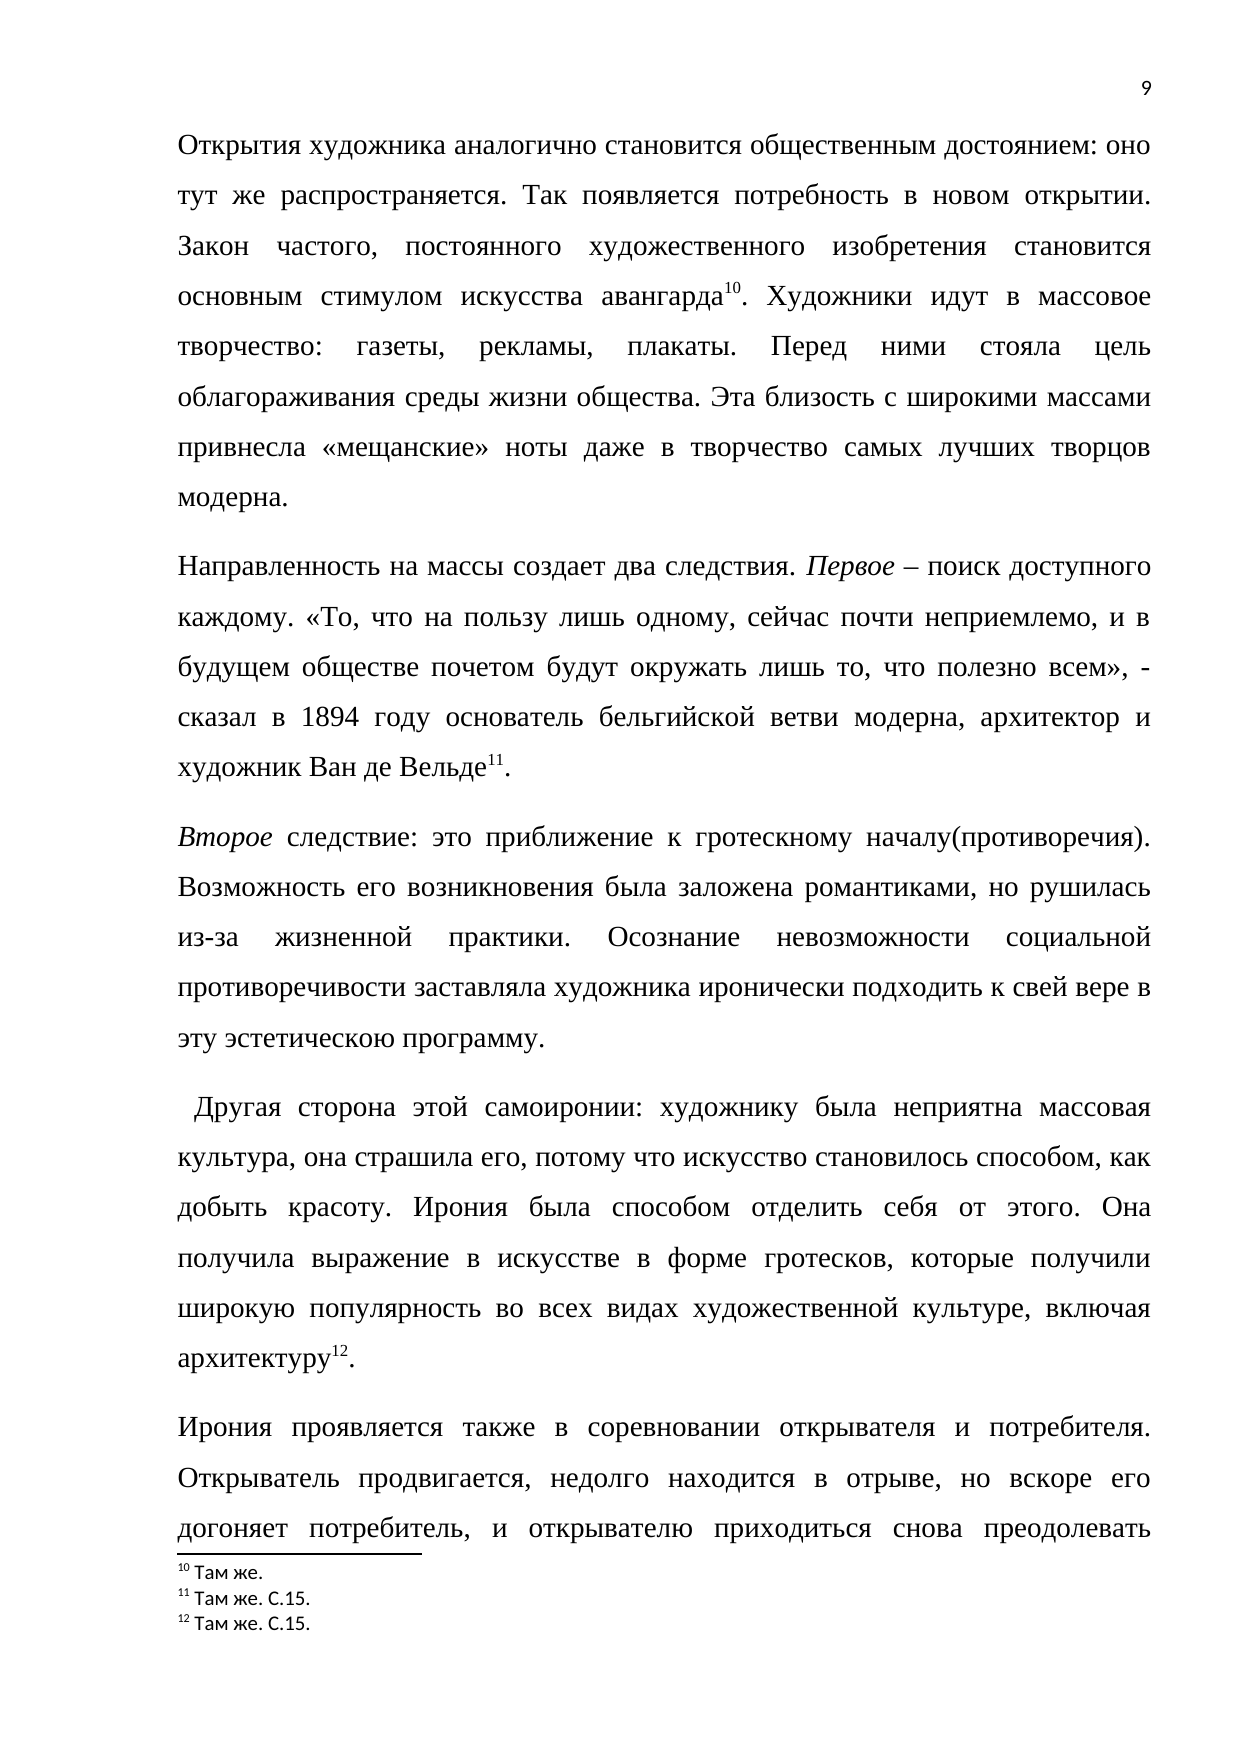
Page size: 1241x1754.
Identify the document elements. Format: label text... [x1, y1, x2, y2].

text Открытия художника аналогично становится общественным достоянием: оно тут же распространяется. Так появляется потребность в новом открытии. Закон частого, постоянного художественного изобретения становится основным стимулом искусства авангарда. Художники идут в массовое творчество: газеты, рекламы, плакаты. Перед ними стояла цель облагораживания среды жизни общества. Эта близость с широкими массами привнесла «мещанские» ноты даже в творчество самых лучших творцов модерна. [177, 127, 1152, 513]
text Другая сторона этой самоиронии: художнику была неприятна массовая культура, она страшила его, потому что искусство становилось способом, как добыть красоту. Ирония была способом отделить себя от этого. Она получила выражение в искусстве в форме гротесков, которые получили широкую популярность во всех видах художественной культуре, включая архитектуру. [177, 1089, 1152, 1374]
text Направленность на массы создает два следствия. Первое – поиск доступного каждому. «То, что на пользу лишь одному, сейчас почти неприемлемо, и в будущем обществе почетом будут окружать лишь то, что полезно всем», - сказал в 1894 году основатель бельгийской ветви модерна, архитектор и художник Ван де Вельде. [177, 548, 1152, 783]
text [177, 1409, 1152, 1544]
text Второе следствие: это приближение к гротескному началу(противоречия). Возможность его возникновения была заложена романтиками, но рушилась из-за жизненной практики. Осознание невозможности социальной противоречивости заставляла художника иронически подходить к свей вере в эту эстетическою программу. [177, 819, 1152, 1053]
